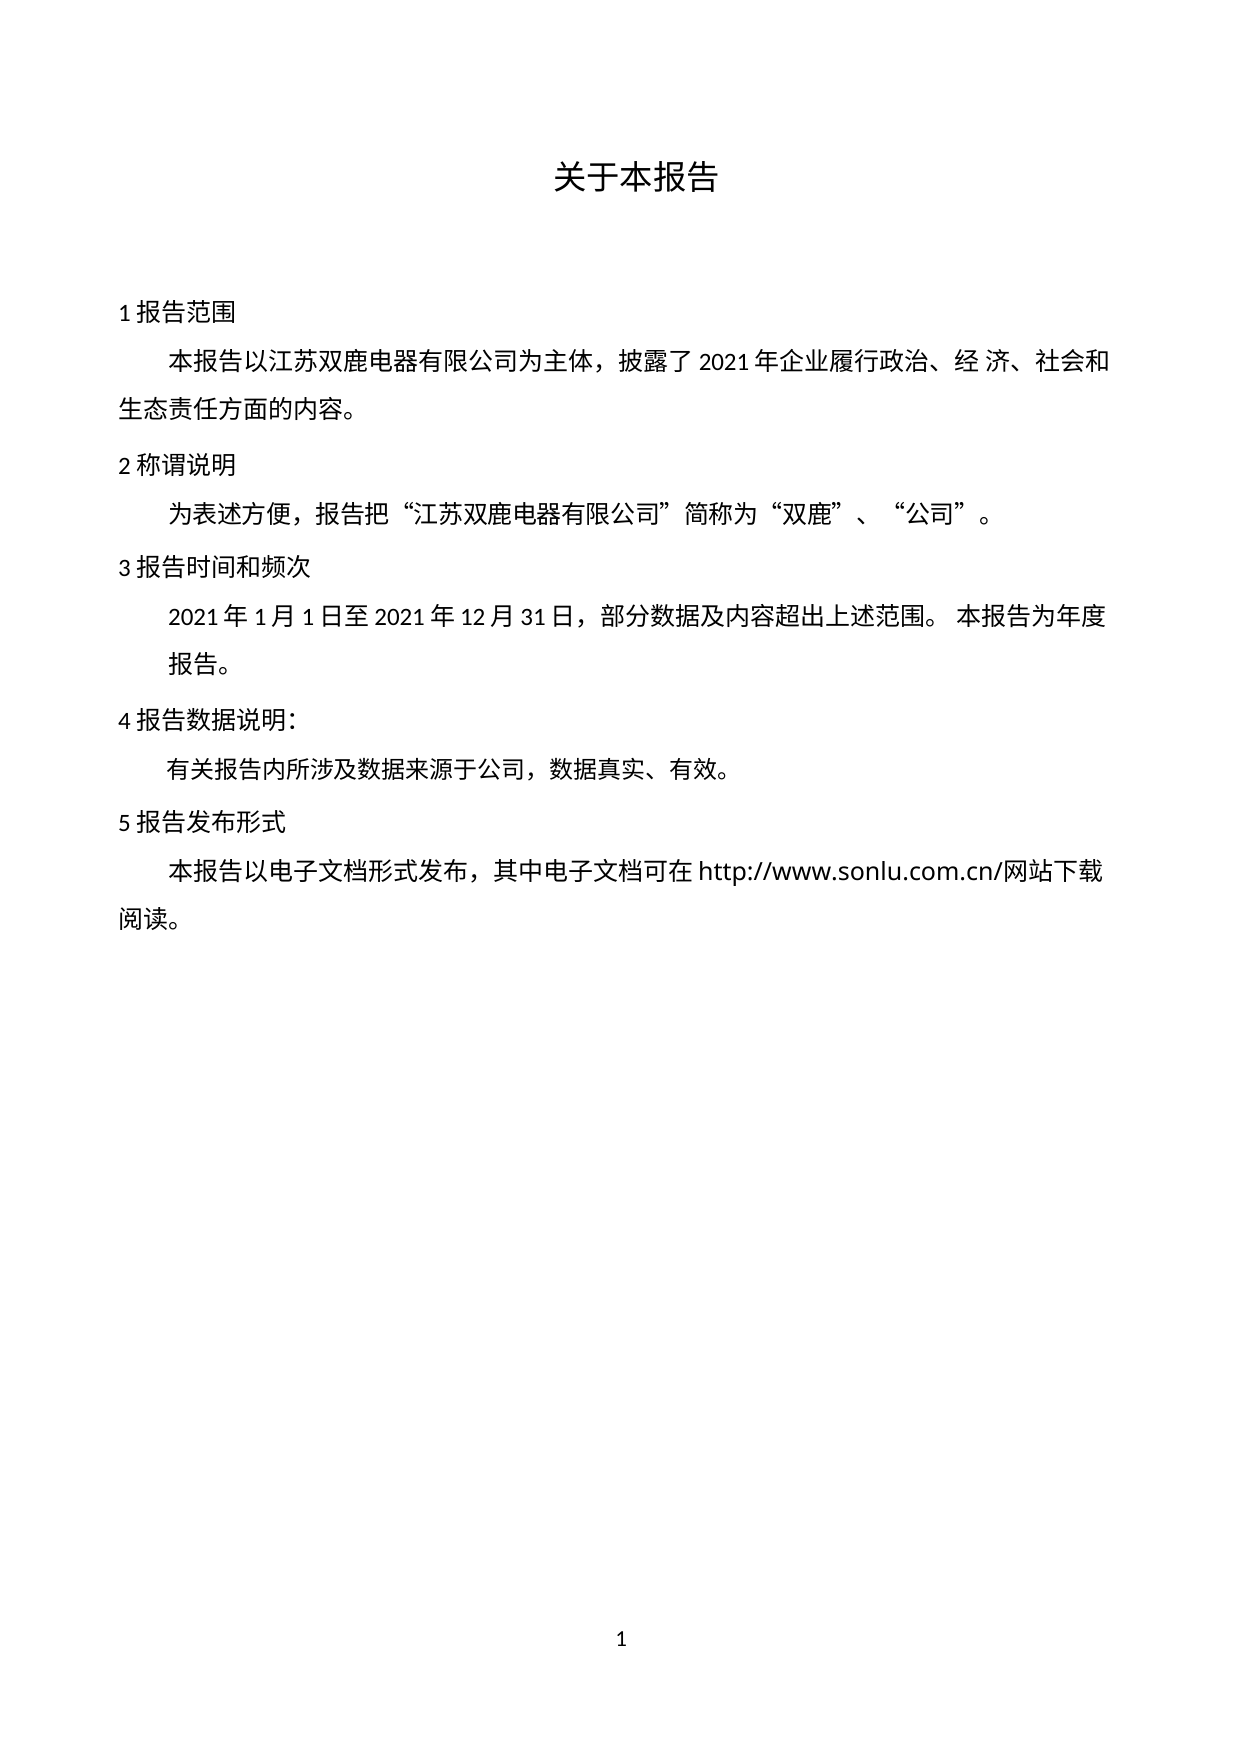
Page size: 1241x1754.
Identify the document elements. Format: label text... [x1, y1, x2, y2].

text 关于本报告 [155, 156, 1117, 197]
text 4 报告数据说明： [118, 701, 1117, 737]
text 为表述方便，报告把“江苏双鹿电器有限公司”简称为“双鹿”、“公司”。 [168, 495, 1117, 531]
text 有关报告内所涉及数据来源于公司，数据真实、有效。 [166, 751, 1117, 785]
text 5 报告发布形式 [118, 802, 1117, 838]
text 本报告以江苏双鹿电器有限公司为主体，披露了 2021年企业履行政治、经 济、社会和生态责任方面的内容。 [118, 341, 1117, 426]
text 本报告以电子文档形式发布，其中电子文档可在http://www.sonlu.com.cn/网站下载 阅读。 [118, 851, 1117, 936]
text 2021年1月1日至2021年12月31日，部分数据及内容超出上述范围。 本报告为年度报告。 [168, 596, 1117, 681]
text 3 报告时间和频次 [118, 547, 1117, 583]
text 2 称谓说明 [118, 446, 1117, 482]
text 1 报告范围 [118, 292, 1117, 328]
